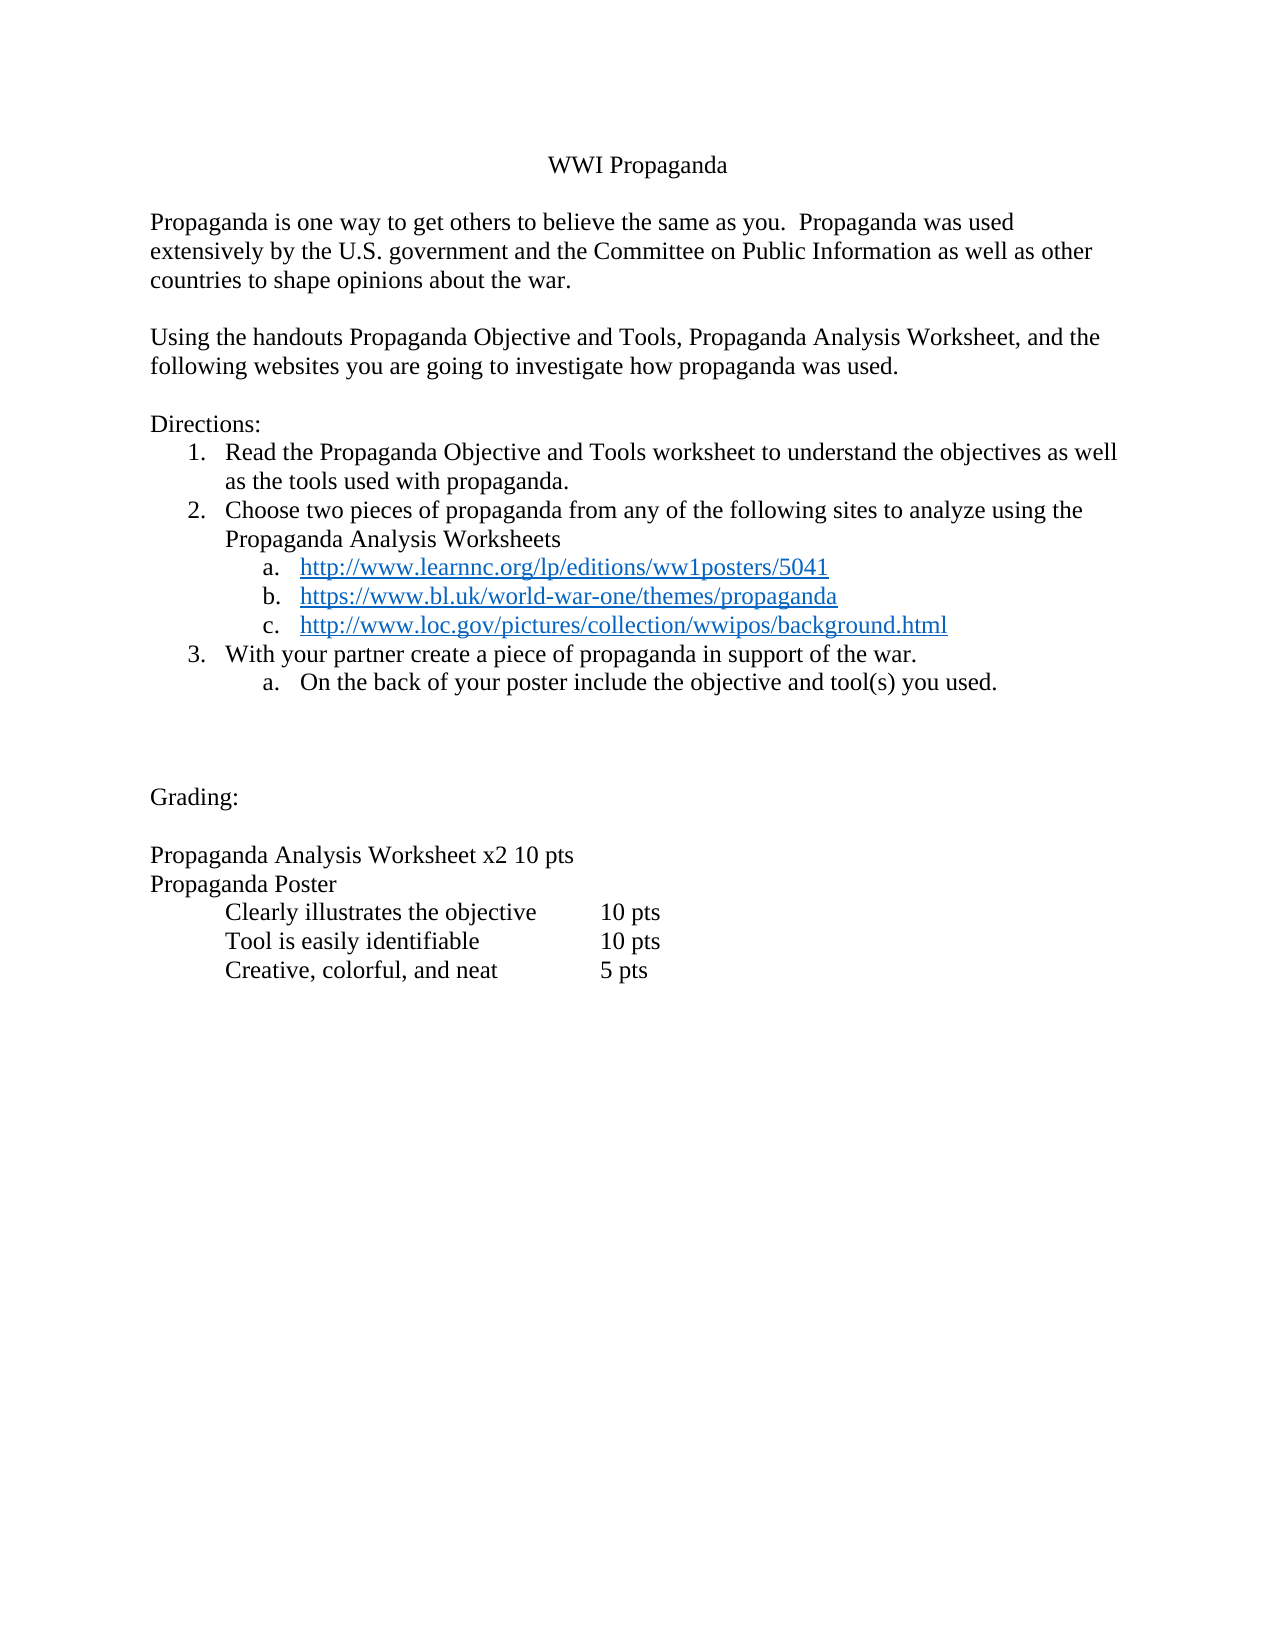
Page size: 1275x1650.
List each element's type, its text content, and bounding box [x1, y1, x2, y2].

text Tool is easily identifiable 10 pts [150, 926, 1125, 955]
text Propaganda Poster [150, 869, 1125, 897]
text Using the handouts Propaganda Objective and Tools, Propaganda Analysis Worksheet, and the following websites you are going to investigate how propaganda was used. [150, 322, 1125, 380]
text Propaganda Analysis Worksheet x2 10 pts [150, 840, 1125, 869]
list https://www.bl.uk/world-war-one/themes/propaganda [262, 581, 1125, 610]
list With your partner create a piece of propaganda in support of the war. [187, 639, 1125, 667]
text WWI Propaganda [150, 150, 1125, 179]
text Propaganda is one way to get others to believe the same as you. Propaganda was used extensively by the U.S. government and the Committee on Public Information as well as other countries to shape opinions about the war. [150, 207, 1125, 294]
list http://www.learnnc.org/lp/editions/ww1posters/5041 [262, 552, 1125, 581]
text Directions: [150, 409, 1125, 437]
text Clearly illustrates the objective 10 pts [150, 897, 1125, 926]
text Creative, colorful, and neat 5 pts [150, 955, 1125, 984]
list Choose two pieces of propaganda from any of the following sites to analyze using the Propaganda Analysis Worksheets [187, 495, 1125, 552]
list http://www.loc.gov/pictures/collection/wwipos/background.html [262, 610, 1125, 639]
list On the back of your poster include the objective and tool(s) you used. [262, 667, 1125, 696]
list Read the Propaganda Objective and Tools worksheet to understand the objectives as well as the tools used with propaganda. [187, 437, 1125, 495]
text Grading: [150, 782, 1125, 811]
